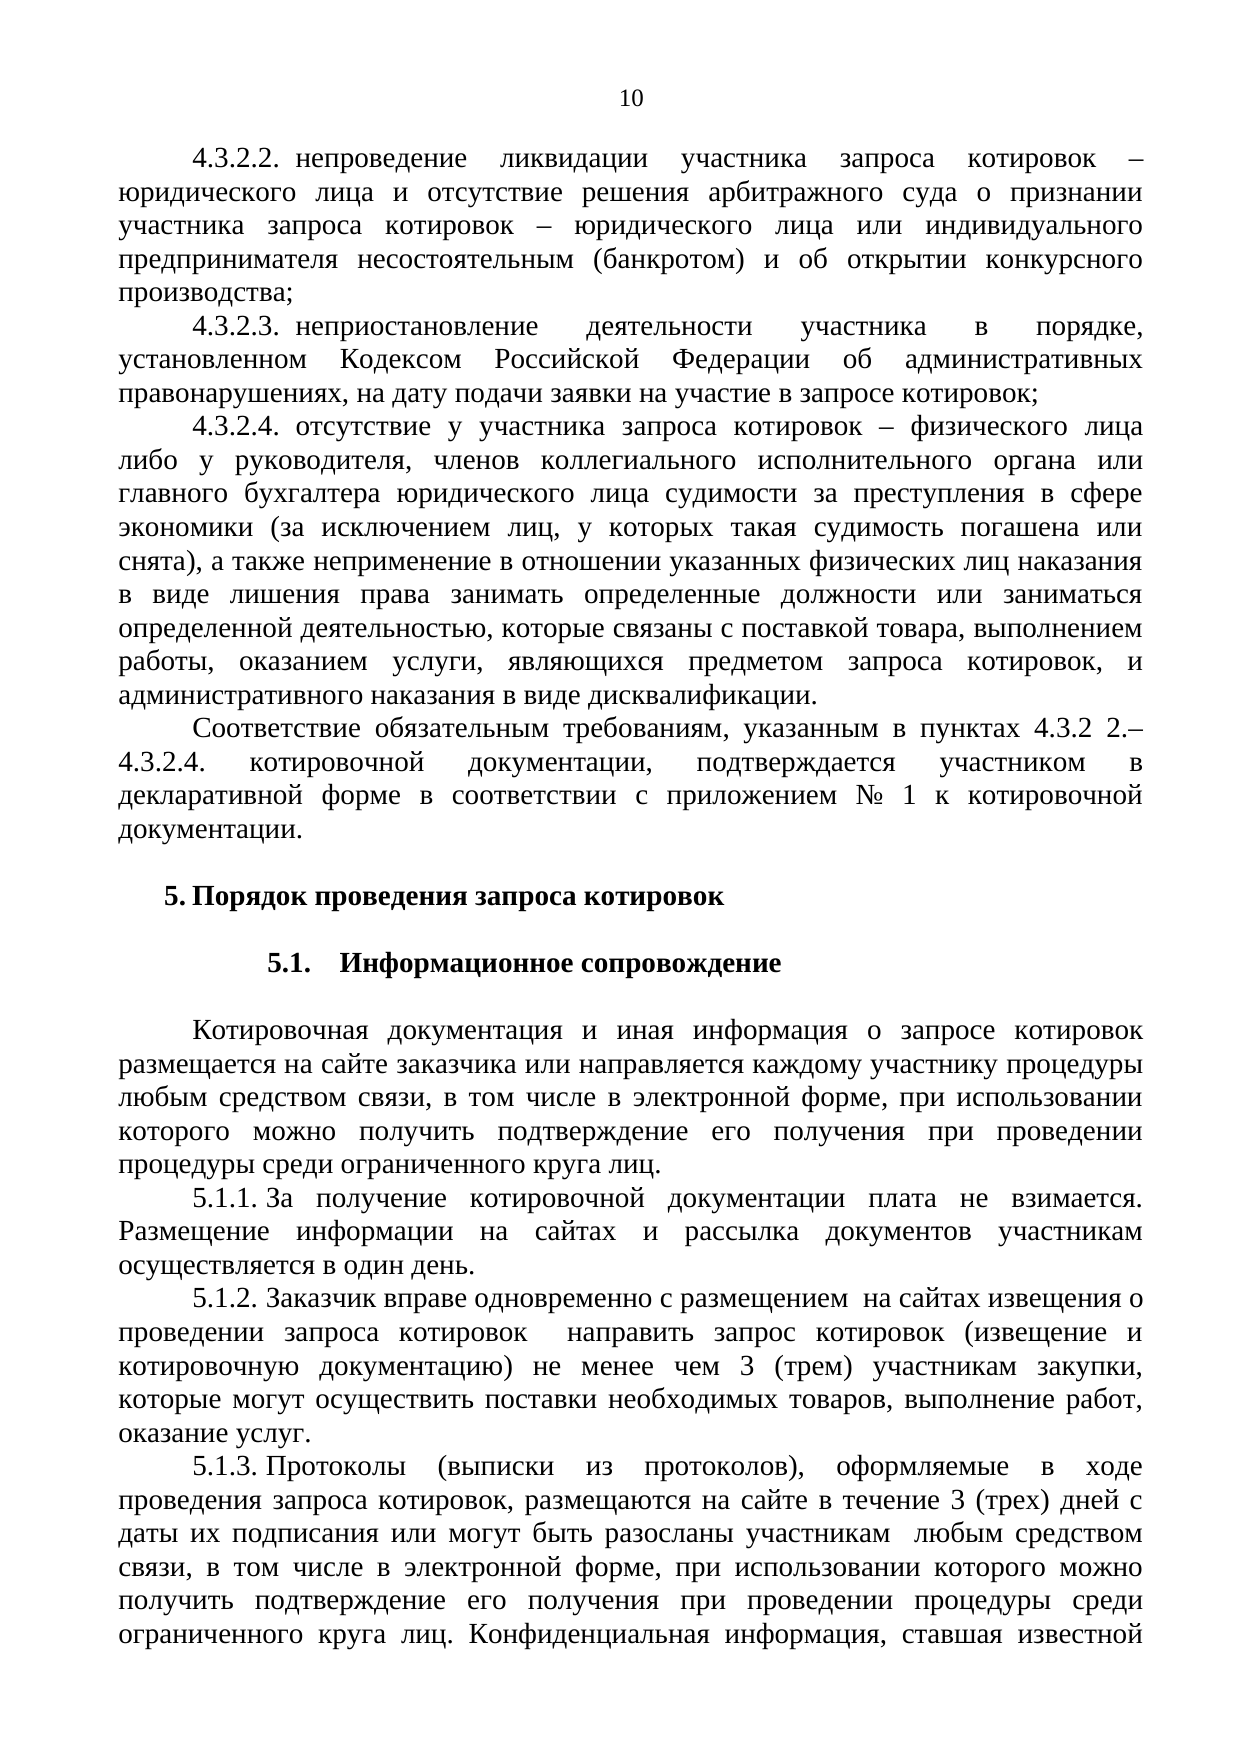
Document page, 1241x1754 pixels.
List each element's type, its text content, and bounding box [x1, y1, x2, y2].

text Котировочная документация и иная информация о запросе котировок размещается на сайте заказчика или направляется каждому участнику процедуры любым средством связи, в том числе в электронной форме, при использовании которого можно получить подтверждение его получения при проведении процедуры среди ограниченного круга лиц. [118, 1012, 1144, 1180]
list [118, 1448, 1144, 1649]
list За получение котировочной документации плата не взимается. Размещение информации на сайтах и рассылка документов участникам осуществляется в один день. [118, 1180, 1144, 1281]
list непроведение ликвидации участника запроса котировок – юридического лица и отсутствие решения арбитражного суда о признании участника запроса котировок – юридического лица или индивидуального предпринимателя несостоятельным (банкротом) и об открытии конкурсного производства; [118, 140, 1144, 308]
subtitle Информационное сопровождение [267, 945, 1144, 979]
text Соответствие обязательным требованиям, указанным в пунктах 4.3.2 2.– 4.3.2.4. котировочной документации, подтверждается участником в декларативной форме в соответствии с приложением № 1 к котировочной документации. [118, 710, 1144, 844]
list отсутствие у участника запроса котировок – физического лица либо у руководителя, членов коллегиального исполнительного органа или главного бухгалтера юридического лица судимости за преступления в сфере экономики (за исключением лиц, у которых такая судимость погашена или снята), а также неприменение в отношении указанных физических лиц наказания в виде лишения права занимать определенные должности или заниматься определенной деятельностью, которые связаны с поставкой товара, выполнением работы, оказанием услуги, являющихся предметом запроса котировок, и административного наказания в виде дисквалификации. [118, 408, 1144, 710]
list неприостановление деятельности участника в порядке, установленном Кодексом Российской Федерации об административных правонарушениях, на дату подачи заявки на участие в запросе котировок; [118, 308, 1144, 408]
list Заказчик вправе одновременно с размещением на сайтах извещения о проведении запроса котировок направить запрос котировок (извещение и котировочную документацию) не менее чем 3 (трем) участникам закупки, которые могут осуществить поставки необходимых товаров, выполнение работ, оказание услуг. [118, 1281, 1144, 1448]
subtitle Порядок проведения запроса котировок [164, 878, 1144, 912]
